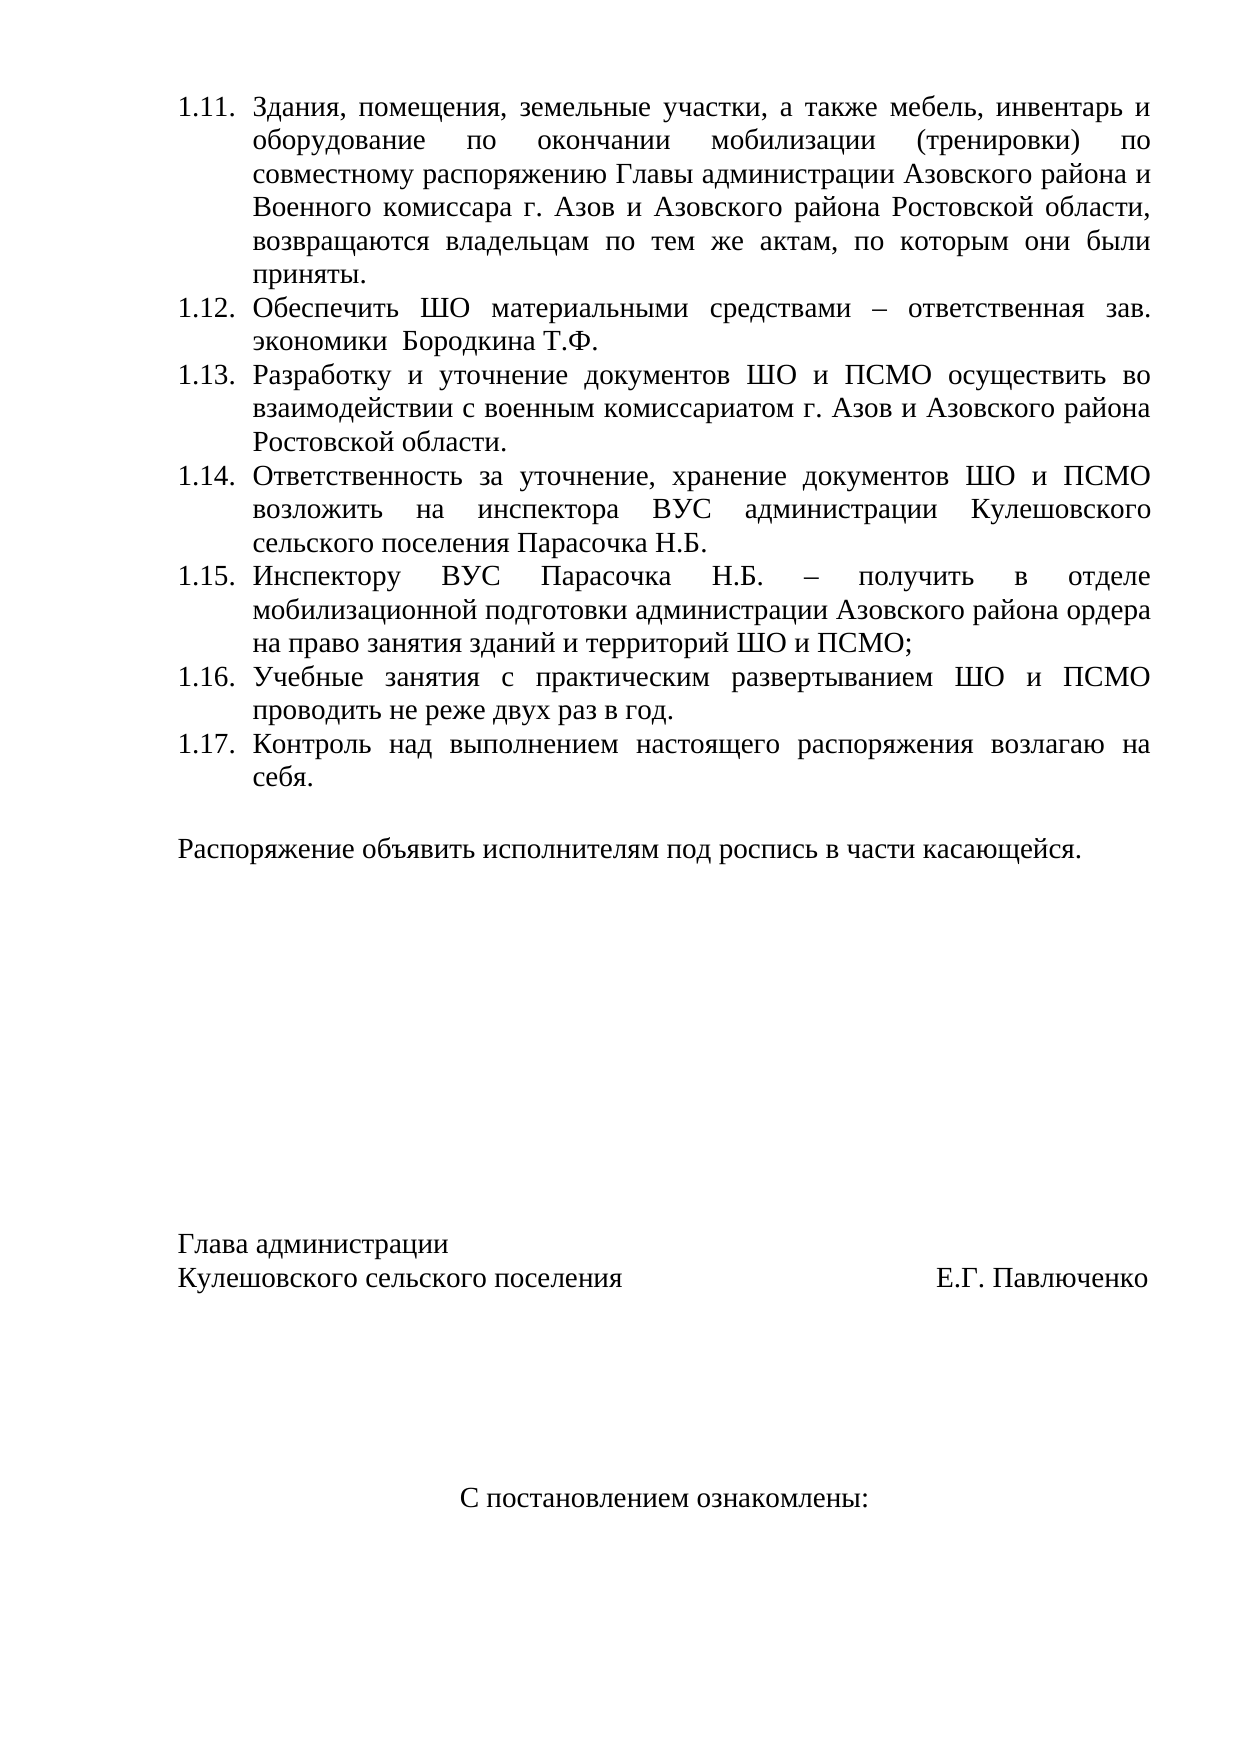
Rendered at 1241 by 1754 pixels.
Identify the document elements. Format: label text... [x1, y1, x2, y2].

list Инспектору ВУС Парасочка Н.Б. – получить в отделе мобилизационной подготовки администрации Азовского района ордера на право занятия зданий и территорий ШО и ПСМО; [177, 558, 1152, 659]
text Распоряжение объявить исполнителям под роспись в части касающейся. [177, 831, 1152, 865]
text Глава администрации [177, 1227, 1152, 1260]
list Здания, помещения, земельные участки, а также мебель, инвентарь и оборудование по окончании мобилизации (тренировки) по совместному распоряжению Главы администрации Азовского района и Военного комиссара г. Азов и Азовского района Ростовской области, возвращаются владельцам по тем же актам, по которым они были приняты. [177, 89, 1152, 290]
list Обеспечить ШО материальными средствами – ответственная зав. экономики Бородкина Т.Ф. [177, 290, 1152, 357]
list Ответственность за уточнение, хранение документов ШО и ПСМО возложить на инспектора ВУС администрации Кулешовского сельского поселения Парасочка Н.Б. [177, 458, 1152, 558]
text Кулешовского сельского поселения Е.Г. Павлюченко [177, 1260, 1152, 1294]
list Разработку и уточнение документов ШО и ПСМО осуществить во взаимодействии с военным комиссариатом г. Азов и Азовского района Ростовской области. [177, 357, 1152, 458]
list Учебные занятия с практическим развертыванием ШО и ПСМО проводить не реже двух раз в год. [177, 659, 1152, 726]
text С постановлением ознакомлены: [177, 1481, 1152, 1514]
list Контроль над выполнением настоящего распоряжения возлагаю на себя. [177, 726, 1152, 793]
